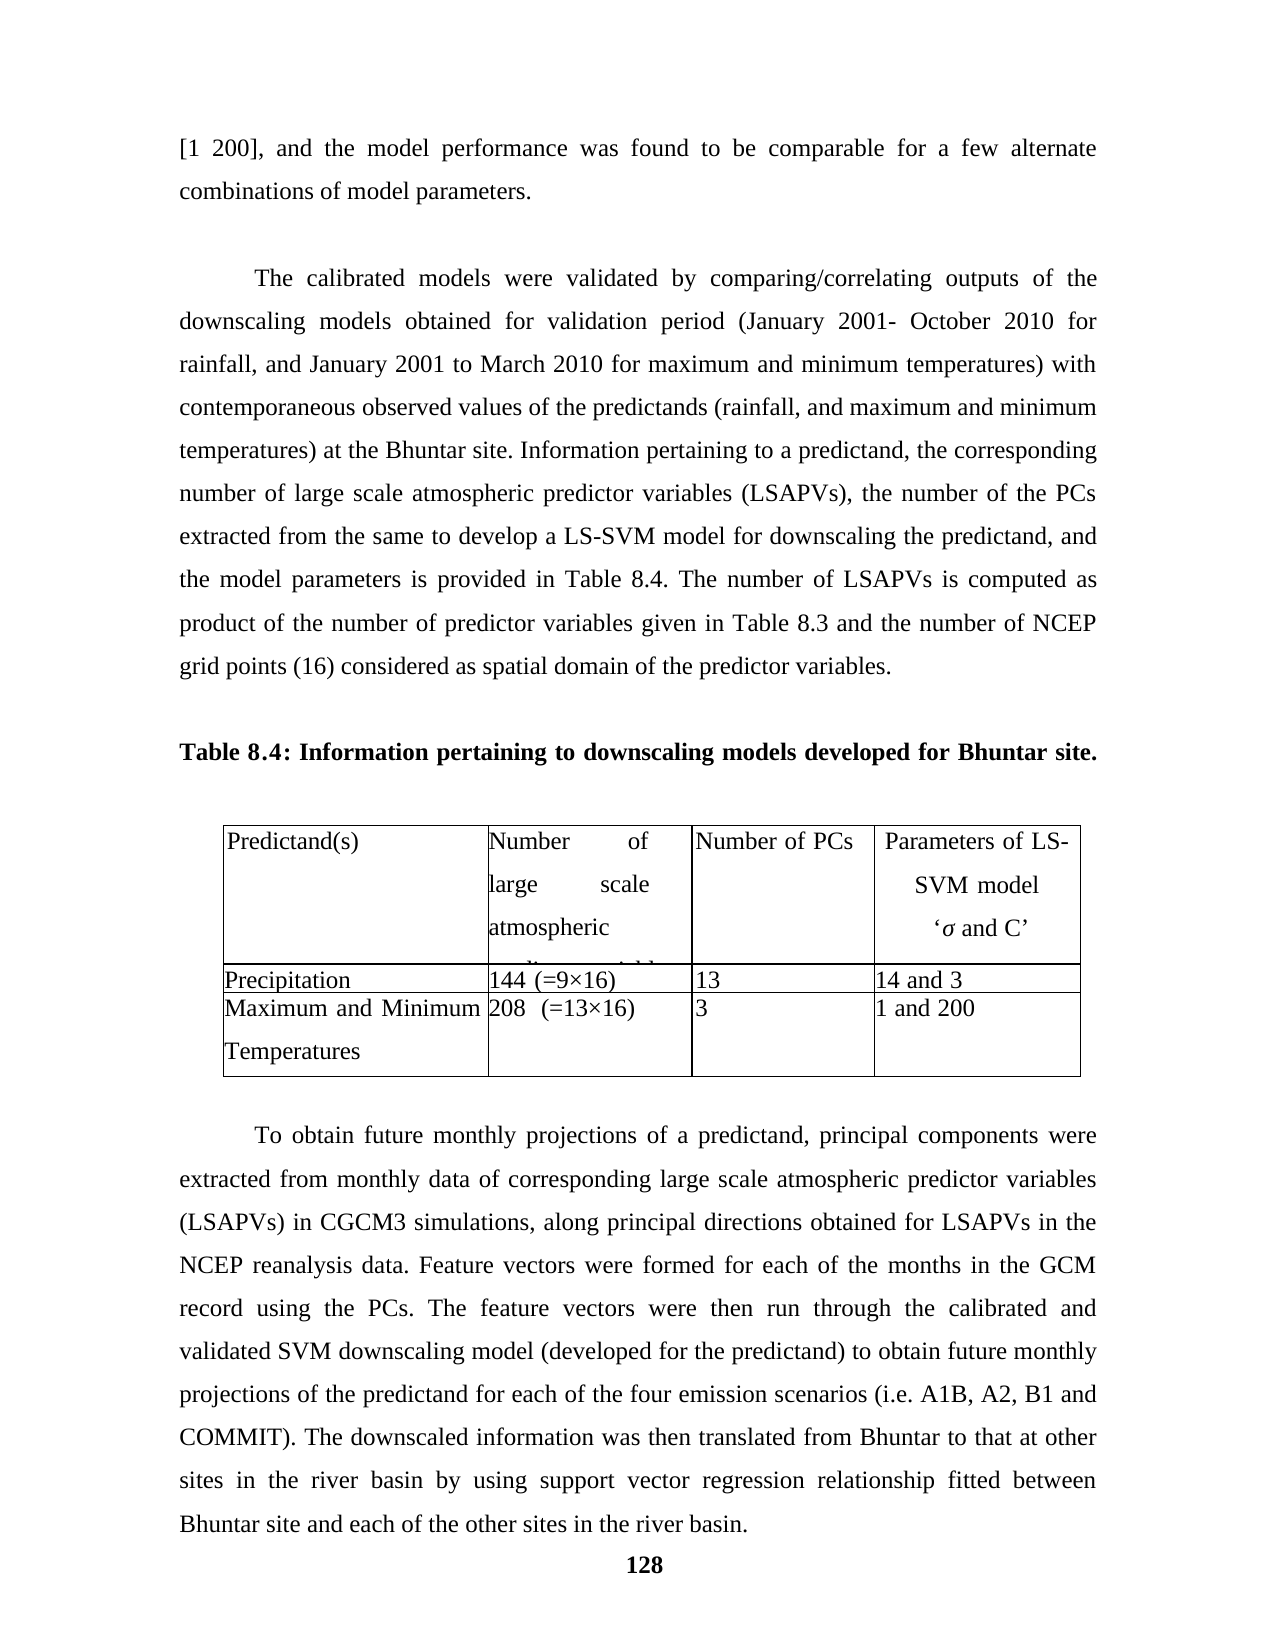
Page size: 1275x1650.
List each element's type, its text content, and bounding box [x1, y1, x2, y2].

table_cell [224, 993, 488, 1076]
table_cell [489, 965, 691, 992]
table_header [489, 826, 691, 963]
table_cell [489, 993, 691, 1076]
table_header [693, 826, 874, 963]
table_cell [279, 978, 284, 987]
text To obtain future monthly projections of a predictand, principal components were extracted from monthly data of corresponding large scale atmospheric predictor variables (LSAPVs) in CGCM3 simulations, along principal directions obtained for LSAPVs in the NCEP reanalysis data. Feature vectors were formed for each of the months in the GCM record using the PCs. The feature vectors were then run through the calibrated and validated SVM downscaling model (developed for the predictand) to obtain future monthly projections of the predictand for each of the four emission scenarios (i.e. A1B, A2, B1 and COMMIT). The downscaled information was then translated from Bhuntar to that at other sites in the river basin by using support vector regression relationship fitted between Bhuntar site and each of the other sites in the river basin. [179, 1121, 1098, 1537]
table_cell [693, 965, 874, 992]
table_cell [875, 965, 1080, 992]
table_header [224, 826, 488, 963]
text Table 8.4: Information pertaining to downscaling models developed for Bhuntar site. [179, 737, 1139, 766]
text The calibrated models were validated by comparing/correlating outputs of the downscaling models obtained for validation period (January 2001- October 2010 for rainfall, and January 2001 to March 2010 for maximum and minimum temperatures) with contemporaneous observed values of the predictands (rainfall, and maximum and minimum temperatures) at the Bhuntar site. Information pertaining to a predictand, the corresponding number of large scale atmospheric predictor variables (LSAPVs), the number of the PCs extracted from the same to develop a LS-SVM model for downscaling the predictand, and the model parameters is provided in Table 8.4. The number of LSAPVs is computed as product of the number of predictor variables given in Table 8.3 and the number of NCEP grid points (16) considered as spatial domain of the predictor variables. [179, 263, 1098, 679]
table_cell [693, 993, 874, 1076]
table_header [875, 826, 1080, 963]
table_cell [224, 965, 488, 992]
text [179, 133, 1098, 205]
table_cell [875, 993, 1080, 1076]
